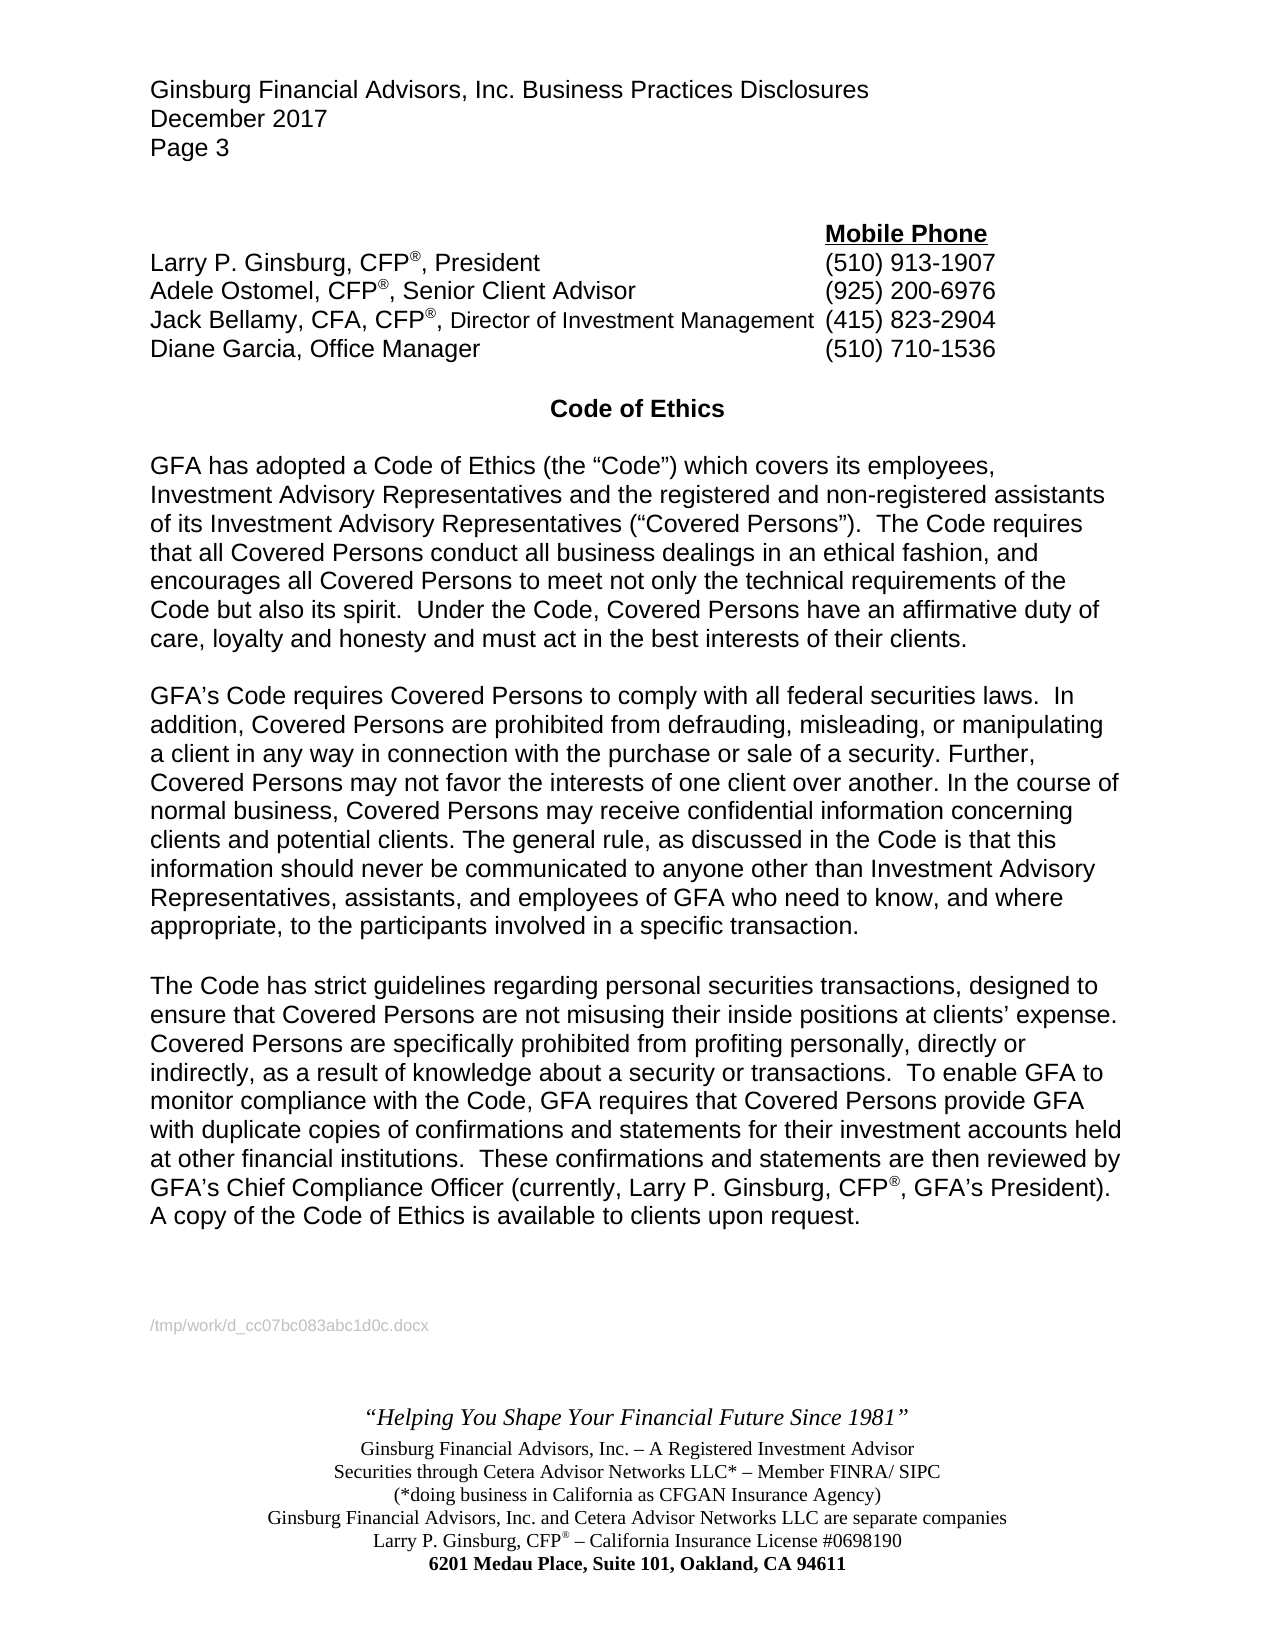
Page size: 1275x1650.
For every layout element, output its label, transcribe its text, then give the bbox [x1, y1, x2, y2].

text Code of Ethics [150, 394, 1125, 422]
text F:\OFFICE\Client Calendars\Calendars 2018\Privacy and GFA Business Practice Summary Disclosure 1204 2017.docx [150, 1316, 1125, 1335]
text The Code has strict guidelines regarding personal securities transactions, designed to ensure that Covered Persons are not misusing their inside positions at clients’ expense. Covered Persons are specifically prohibited from profiting personally, directly or indirectly, as a result of knowledge about a security or transactions. To enable GFA to monitor compliance with the Code, GFA requires that Covered Persons provide GFA with duplicate copies of confirmations and statements for their investment accounts held at other financial institutions. These confirmations and statements are then reviewed by GFA’s Chief Compliance Officer (currently, Larry P. Ginsburg, CFP®, GFA’s President). [150, 971, 1125, 1201]
text Jack Bellamy, CFA, CFP®, Director of Investment Management (415) 823-2904 [150, 305, 1125, 334]
text GFA has adopted a Code of Ethics (the “Code”) which covers its employees, Investment Advisory Representatives and the registered and non-registered assistants of its Investment Advisory Representatives (“Covered Persons”). The Code requires that all Covered Persons conduct all business dealings in an ethical fashion, and encourages all Covered Persons to meet not only the technical requirements of the Code but also its spirit. Under the Code, Covered Persons have an affirmative duty of care, loyalty and honesty and must act in the best interests of their clients. [150, 451, 1125, 652]
text Diane Garcia, Office Manager (510) 710-1536 [150, 334, 1125, 362]
text A copy of the Code of Ethics is available to clients upon request. [150, 1201, 1125, 1230]
text Mobile Phone [750, 219, 1125, 247]
text GFA’s Code requires Covered Persons to comply with all federal securities laws. In addition, Covered Persons are prohibited from defrauding, misleading, or manipulating a client in any way in connection with the purchase or sale of a security. Further, Covered Persons may not favor the interests of one client over another. In the course of normal business, Covered Persons may receive confidential information concerning clients and potential clients. The general rule, as discussed in the Code is that this information should never be communicated to anyone other than Investment Advisory Representatives, assistants, and employees of GFA who need to know, and where appropriate, to the participants involved in a specific transaction. [150, 681, 1125, 940]
text Adele Ostomel, CFP®, Senior Client Advisor (925) 200-6976 [150, 276, 1125, 305]
text Larry P. Ginsburg, CFP®, President (510) 913-1907 [150, 247, 1125, 276]
